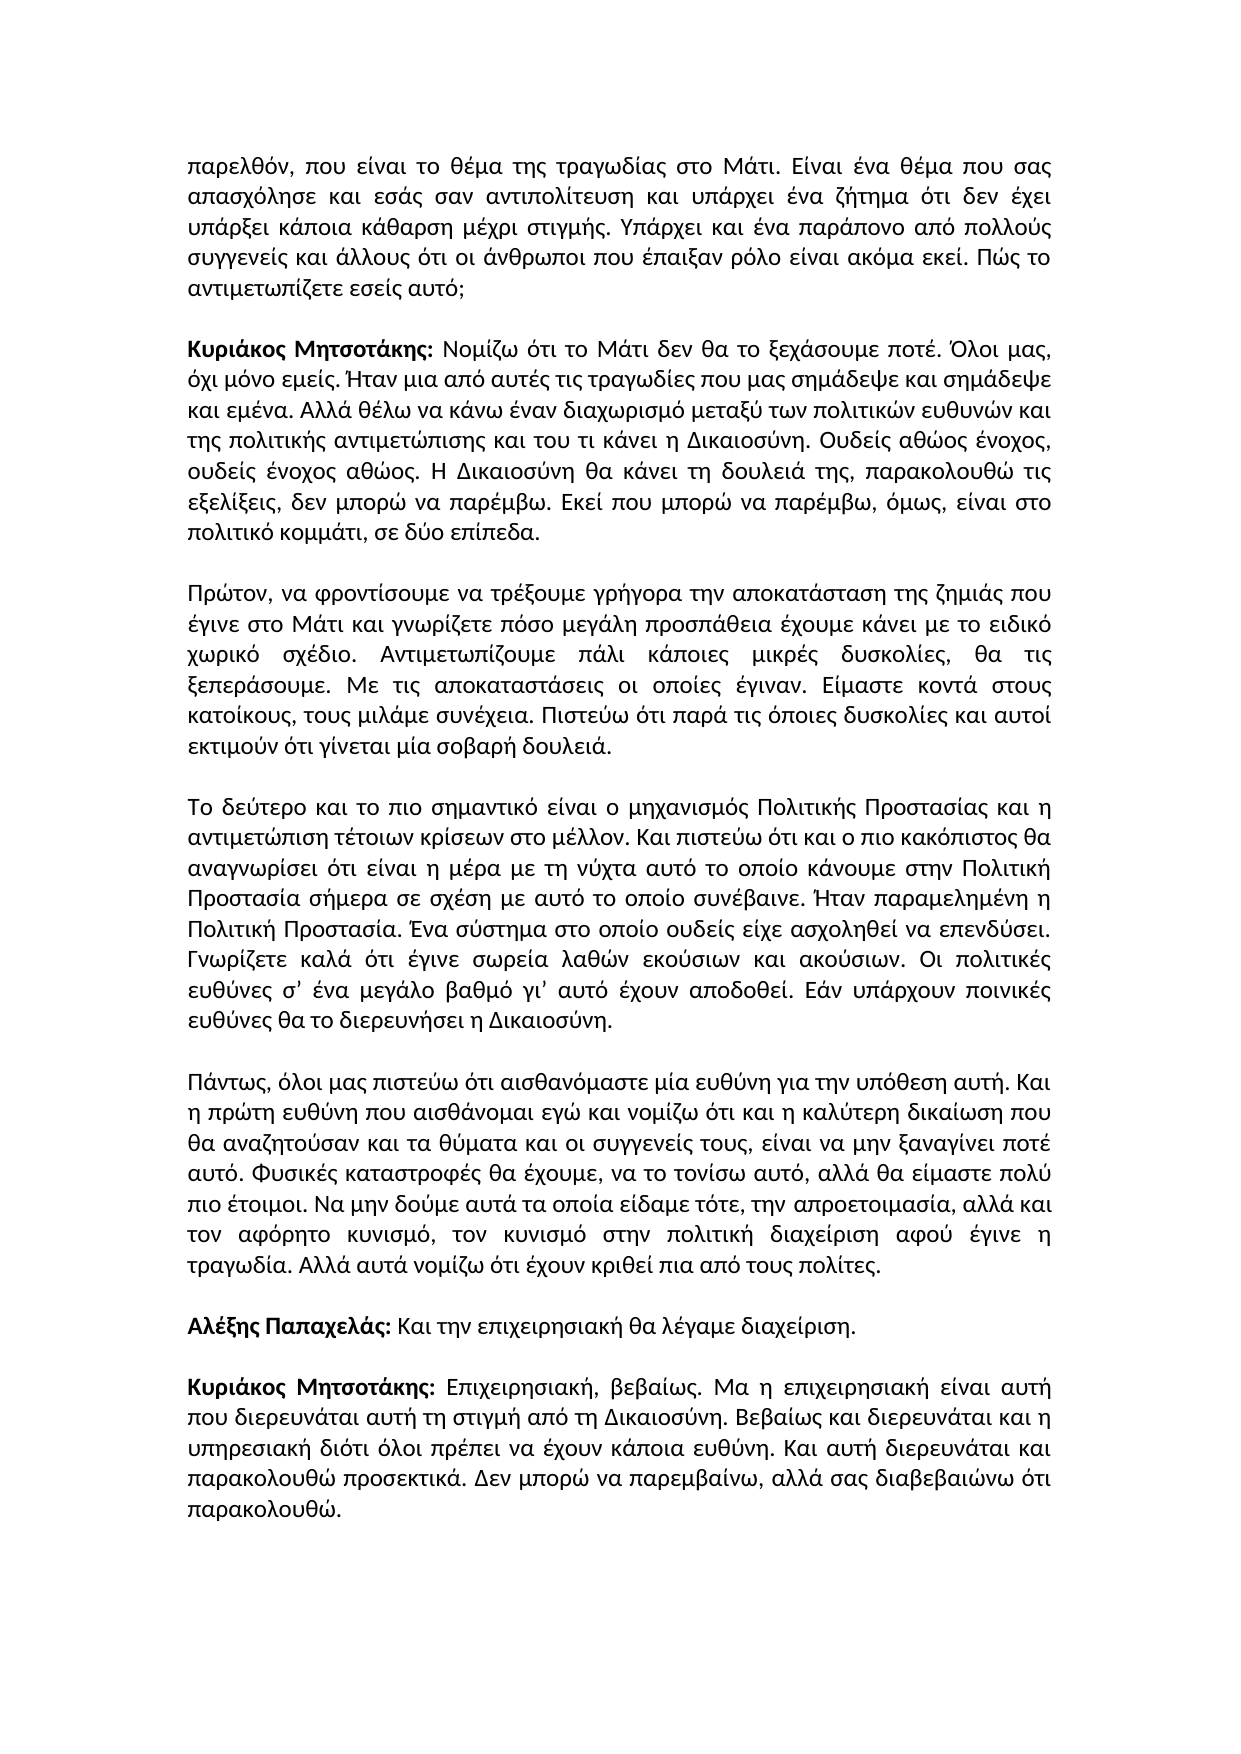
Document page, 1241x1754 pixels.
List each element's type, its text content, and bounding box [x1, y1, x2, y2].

text Κυριάκος Μητσοτάκης: Επιχειρησιακή, βεβαίως. Μα η επιχειρησιακή είναι αυτή που διερευνάται αυτή τη στιγμή από τη Δικαιοσύνη. Βεβαίως και διερευνάται και η υπηρεσιακή διότι όλοι πρέπει να έχουν κάποια ευθύνη. Και αυτή διερευνάται και παρακολουθώ προσεκτικά. Δεν μπορώ να παρεμβαίνω, αλλά σας διαβεβαιώνω ότι παρακολουθώ. [187, 1371, 1053, 1523]
text Αλέξης Παπαχελάς: Και την επιχειρησιακή θα λέγαμε διαχείριση. [187, 1310, 1053, 1340]
text Πρώτον, να φροντίσουμε να τρέξουμε γρήγορα την αποκατάσταση της ζημιάς που έγινε στο Μάτι και γνωρίζετε πόσο μεγάλη προσπάθεια έχουμε κάνει με το ειδικό χωρικό σχέδιο. Αντιμετωπίζουμε πάλι κάποιες μικρές δυσκολίες, θα τις ξεπεράσουμε. Με τις αποκαταστάσεις οι οποίες έγιναν. Είμαστε κοντά στους κατοίκους, τους μιλάμε συνέχεια. Πιστεύω ότι παρά τις όποιες δυσκολίες και αυτοί εκτιμούν ότι γίνεται μία σοβαρή δουλειά. [187, 577, 1053, 760]
text Το δεύτερο και το πιο σημαντικό είναι ο μηχανισμός Πολιτικής Προστασίας και η αντιμετώπιση τέτοιων κρίσεων στο μέλλον. Και πιστεύω ότι και ο πιο κακόπιστος θα αναγνωρίσει ότι είναι η μέρα με τη νύχτα αυτό το οποίο κάνουμε στην Πολιτική Προστασία σήμερα σε σχέση με αυτό το οποίο συνέβαινε. Ήταν παραμελημένη η Πολιτική Προστασία. Ένα σύστημα στο οποίο ουδείς είχε ασχοληθεί να επενδύσει. Γνωρίζετε καλά ότι έγινε σωρεία λαθών εκούσιων και ακούσιων. Οι πολιτικές ευθύνες σ’ ένα μεγάλο βαθμό γι’ αυτό έχουν αποδοθεί. Εάν υπάρχουν ποινικές ευθύνες θα το διερευνήσει η Δικαιοσύνη. [187, 791, 1053, 1035]
text Πάντως, όλοι μας πιστεύω ότι αισθανόμαστε μία ευθύνη για την υπόθεση αυτή. Και η πρώτη ευθύνη που αισθάνομαι εγώ και νομίζω ότι και η καλύτερη δικαίωση που θα αναζητούσαν και τα θύματα και οι συγγενείς τους, είναι να μην ξαναγίνει ποτέ αυτό. Φυσικές καταστροφές θα έχουμε, να το τονίσω αυτό, αλλά θα είμαστε πολύ πιο έτοιμοι. Να μην δούμε αυτά τα οποία είδαμε τότε, την απροετοιμασία, αλλά και τον αφόρητο κυνισμό, τον κυνισμό στην πολιτική διαχείριση αφού έγινε η τραγωδία. Αλλά αυτά νομίζω ότι έχουν κριθεί πια από τους πολίτες. [187, 1066, 1053, 1279]
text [187, 150, 1053, 303]
text Κυριάκος Μητσοτάκης: Νομίζω ότι το Μάτι δεν θα το ξεχάσουμε ποτέ. Όλοι μας, όχι μόνο εμείς. Ήταν μια από αυτές τις τραγωδίες που μας σημάδεψε και σημάδεψε και εμένα. Αλλά θέλω να κάνω έναν διαχωρισμό μεταξύ των πολιτικών ευθυνών και της πολιτικής αντιμετώπισης και του τι κάνει η Δικαιοσύνη. Ουδείς αθώος ένοχος, ουδείς ένοχος αθώος. Η Δικαιοσύνη θα κάνει τη δουλειά της, παρακολουθώ τις εξελίξεις, δεν μπορώ να παρέμβω. Εκεί που μπορώ να παρέμβω, όμως, είναι στο πολιτικό κομμάτι, σε δύο επίπεδα. [187, 333, 1053, 547]
